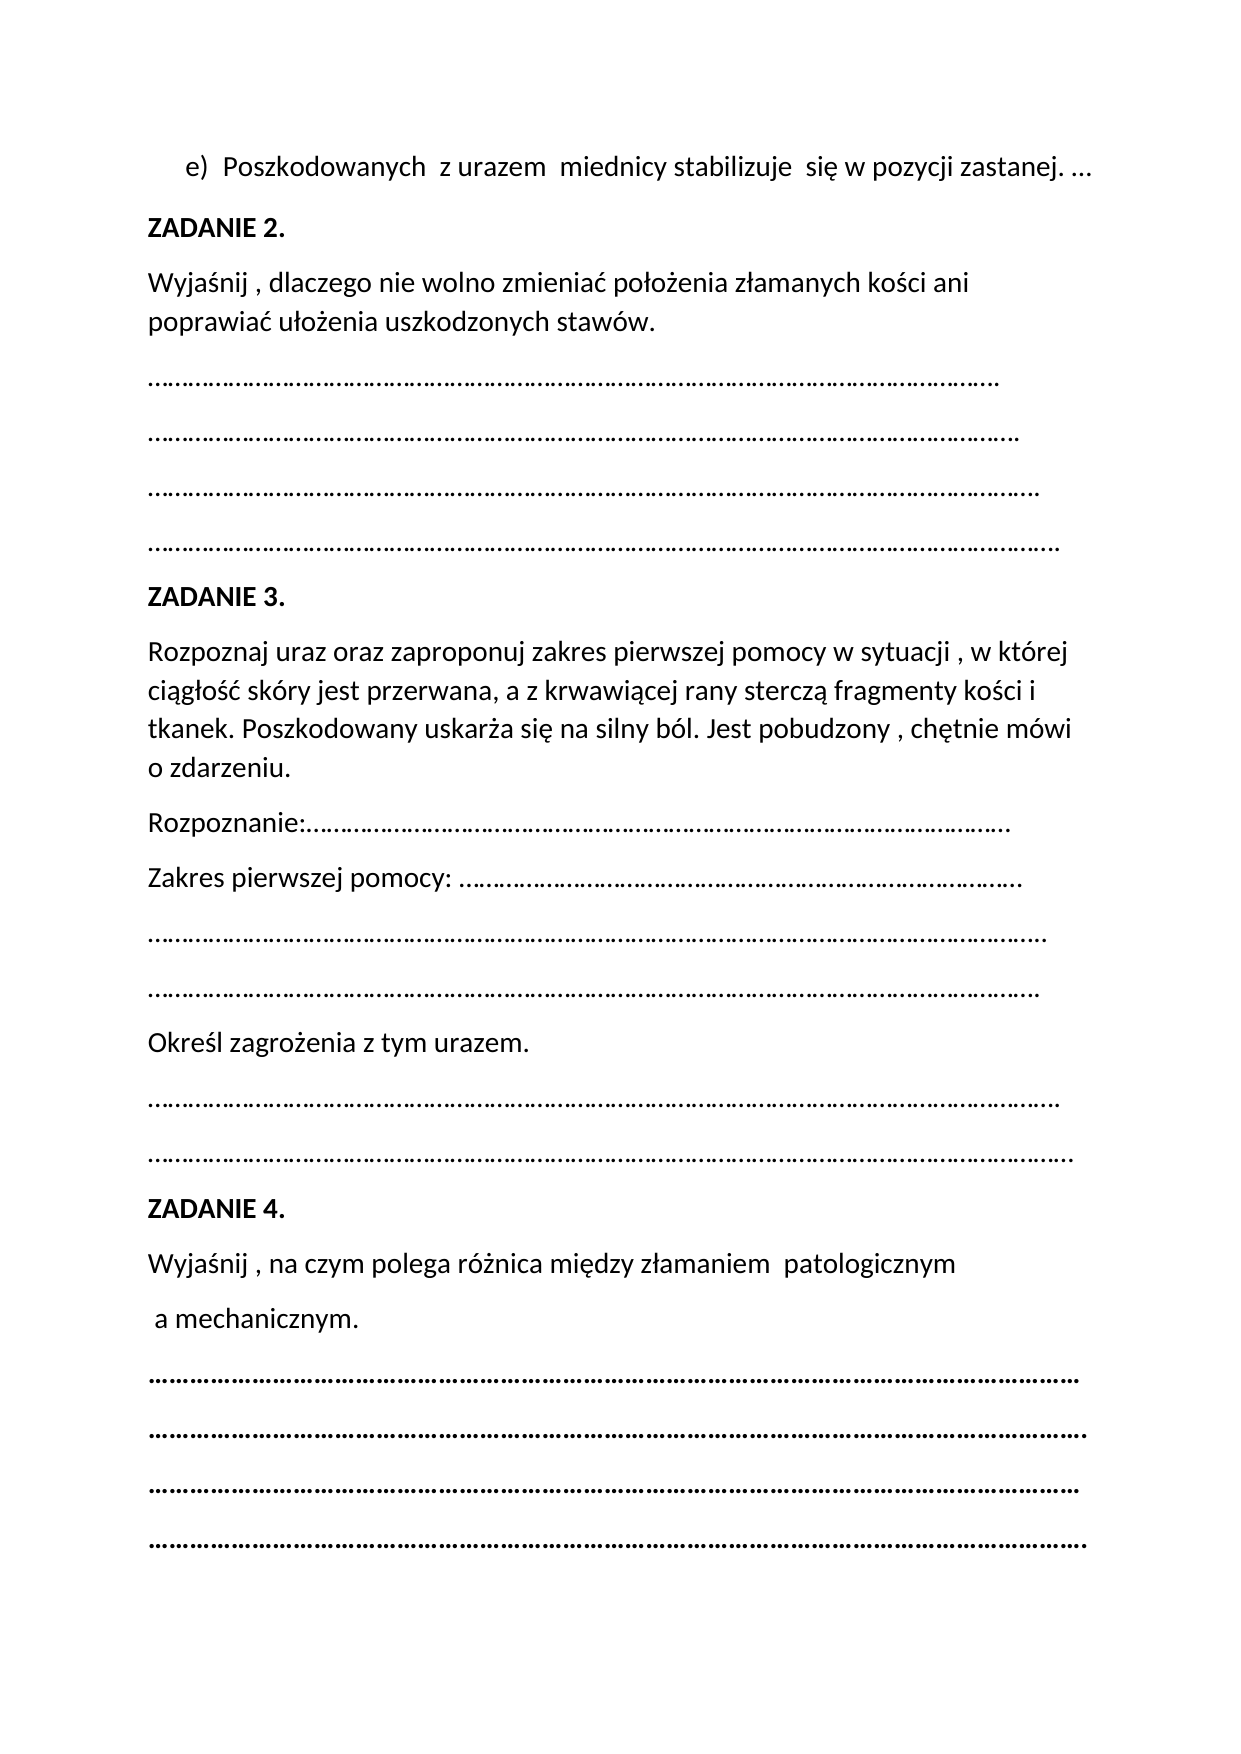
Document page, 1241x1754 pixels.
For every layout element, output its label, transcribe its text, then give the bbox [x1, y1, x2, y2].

list Poszkodowanych z urazem miednicy stabilizuje się w pozycji zastanej. … [185, 148, 1093, 183]
text Rozpoznanie:…………………………………………………………………………………………… [148, 804, 1093, 839]
text ………………………………………………………………………………………………………………………. [148, 1520, 1093, 1556]
text ………………………………………………………………………………………………………………………. [148, 1410, 1093, 1446]
text ………………………………………………………………………………………………………………………… [148, 1134, 1093, 1170]
text …………………………………………………………………………………………………………………….. [148, 914, 1093, 950]
text ……………………………………………………………………………………………………………………… [148, 1355, 1093, 1391]
text ……………………………………………………………………………………………………………………. [148, 468, 1093, 504]
text Rozpoznaj uraz oraz zaproponuj zakres pierwszej pomocy w sytuacji , w której ciągłość skóry jest przerwana, a z krwawiącej rany sterczą fragmenty kości i tkanek. Poszkodowany uskarża się na silny ból. Jest pobudzony , chętnie mówi o zdarzeniu. [148, 633, 1093, 784]
text ZADANIE 4. [148, 1190, 1093, 1225]
text ………………………………………………………………………………………………………………………. [148, 1079, 1093, 1115]
text ………………………………………………………………………………………………………………. [148, 358, 1093, 394]
text ……………………………………………………………………………………………………………………… [148, 1465, 1093, 1501]
text ZADANIE 2. [148, 209, 1093, 245]
text ZADANIE 3. [148, 578, 1093, 614]
text Wyjaśnij , dlaczego nie wolno zmieniać położenia złamanych kości ani poprawiać ułożenia uszkodzonych stawów. [148, 264, 1093, 338]
text Wyjaśnij , na czym polega różnica między złamaniem patologicznym [148, 1245, 1093, 1280]
text Określ zagrożenia z tym urazem. [148, 1024, 1093, 1060]
text …………………………………………………………………………………………………………………. [148, 413, 1093, 449]
text Zakres pierwszej pomocy: ………………………………………………………………………… [148, 859, 1093, 895]
text ……………………………………………………………………………………………………………………. [148, 969, 1093, 1005]
text ………………………………………………………………………………………………………………………. [148, 523, 1093, 559]
text a mechanicznym. [148, 1300, 1093, 1336]
